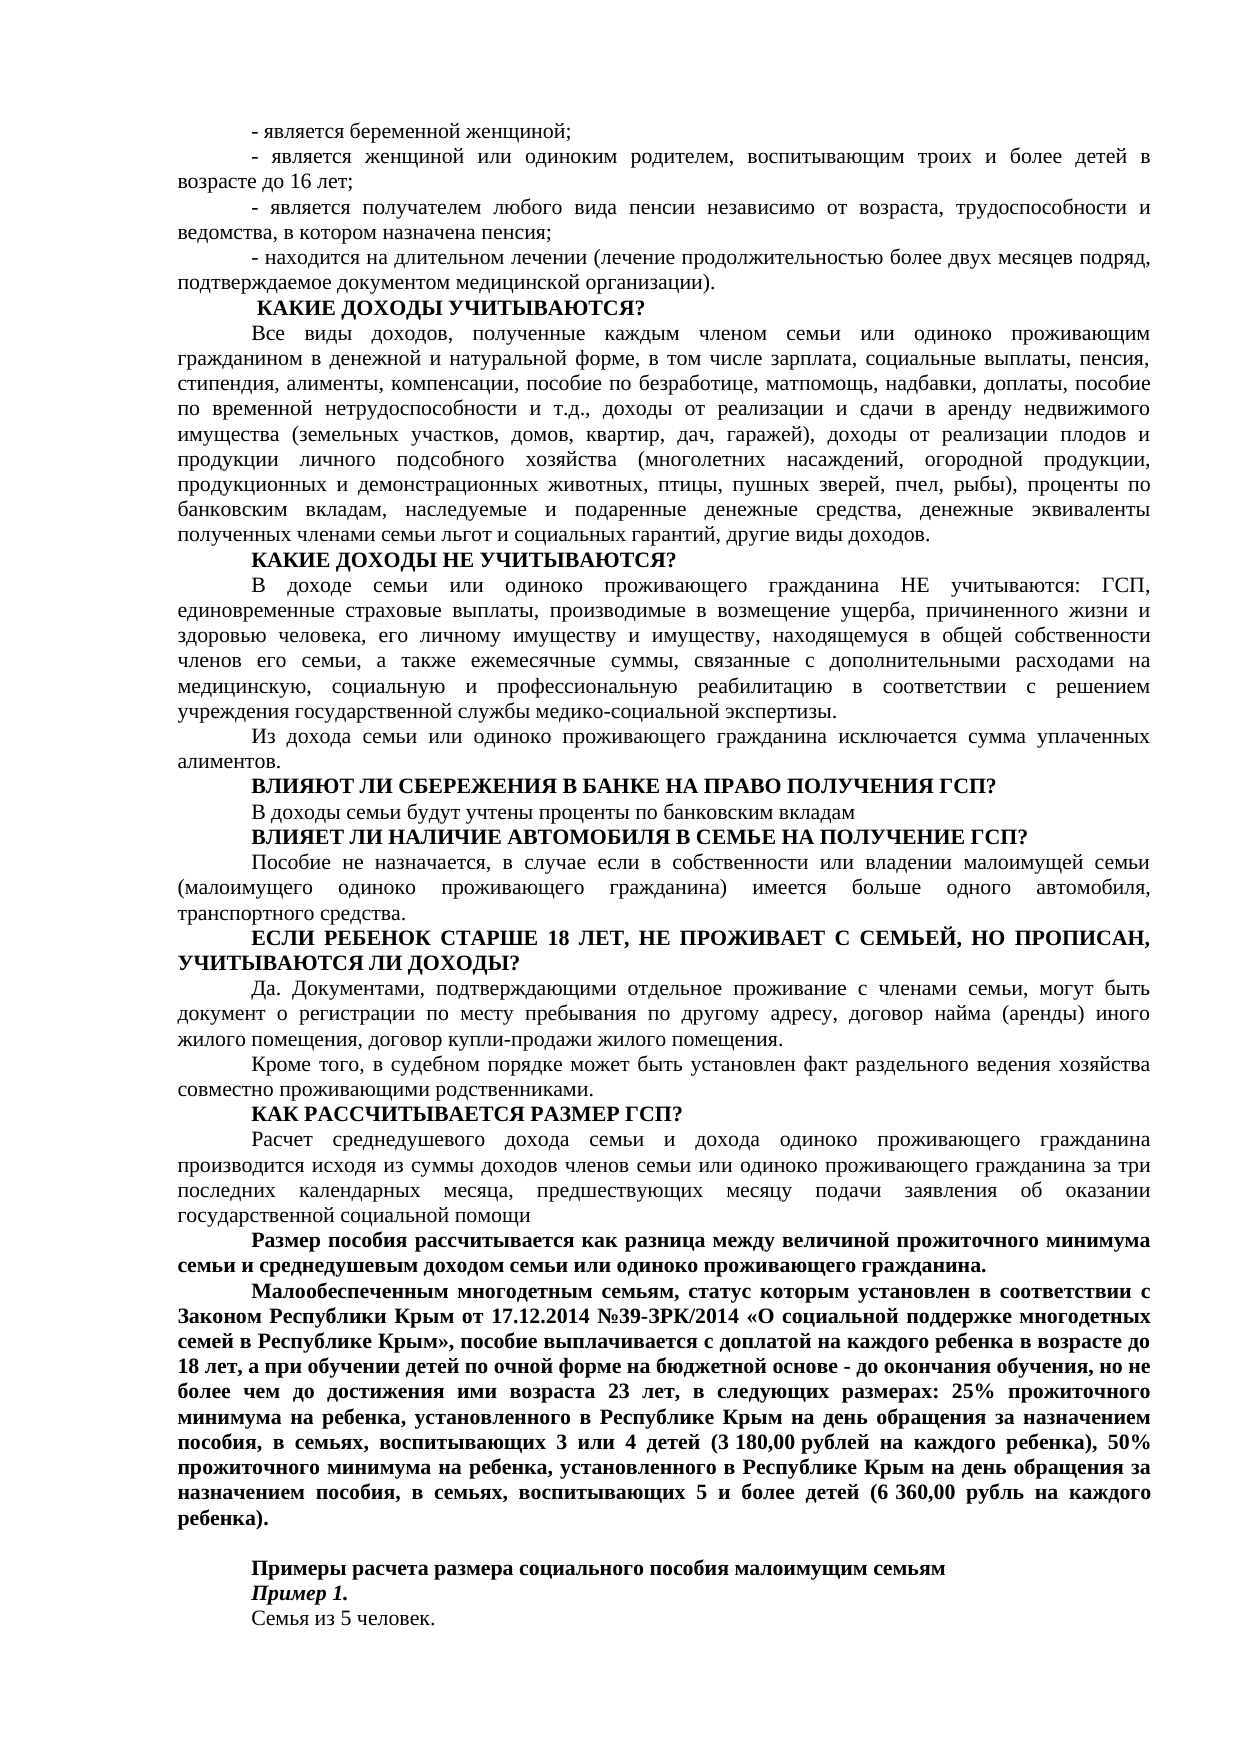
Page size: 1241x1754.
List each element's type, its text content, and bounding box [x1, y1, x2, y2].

text Из дохода семьи или одиноко проживающего гражданина исключается сумма уплаченных алиментов. [177, 723, 1152, 773]
text Все виды доходов, полученные каждым членом семьи или одиноко проживающим гражданином в денежной и натуральной форме, в том числе зарплата, социальные выплаты, пенсия, стипендия, алименты, компенсации, пособие по безработице, матпомощь, надбавки, доплаты, пособие по временной нетрудоспособности и т.д., доходы от реализации и сдачи в аренду недвижимого имущества (земельных участков, домов, квартир, дач, гаражей), доходы от реализации плодов и продукции личного подсобного хозяйства (многолетних насаждений, огородной продукции, продукционных и демонстрационных животных, птицы, пушных зверей, пчел, рыбы), проценты по банковским вкладам, наследуемые и подаренные денежные средства, денежные эквиваленты полученных членами семьи льгот и социальных гарантий, другие виды доходов. [177, 320, 1152, 547]
text Размер пособия рассчитывается как разница между величиной прожиточного минимума семьи и среднедушевым доходом семьи или одиноко проживающего гражданина. [177, 1227, 1152, 1278]
text Пример 1. [177, 1580, 1152, 1605]
text Расчет среднедушевого дохода семьи и дохода одиноко проживающего гражданина производится исходя из суммы доходов членов семьи или одиноко проживающего гражданина за три последних календарных месяца, предшествующих месяцу подачи заявления об оказании государственной социальной помощи [177, 1126, 1152, 1227]
text - находится на длительном лечении (лечение продолжительностью более двух месяцев подряд, подтверждаемое документом медицинской организации). [177, 244, 1152, 294]
text Кроме того, в судебном порядке может быть установлен факт раздельного ведения хозяйства совместно проживающими родственниками. [177, 1051, 1152, 1101]
text Да. Документами, подтверждающими отдельное проживание с членами семьи, могут быть документ о регистрации по месту пребывания по другому адресу, договор найма (аренды) иного жилого помещения, договор купли-продажи жилого помещения. [177, 975, 1152, 1051]
text ВЛИЯЮТ ЛИ СБЕРЕЖЕНИЯ В БАНКЕ НА ПРАВО ПОЛУЧЕНИЯ ГСП? [177, 773, 1152, 799]
text Примеры расчета размера социального пособия малоимущим семьям [177, 1555, 1152, 1580]
text ЕСЛИ РЕБЕНОК СТАРШЕ 18 ЛЕТ, НЕ ПРОЖИВАЕТ С СЕМЬЕЙ, НО ПРОПИСАН, УЧИТЫВАЮТСЯ ЛИ ДОХОДЫ? [177, 925, 1152, 975]
text КАКИЕ ДОХОДЫ НЕ УЧИТЫВАЮТСЯ? [177, 547, 1152, 572]
text ВЛИЯЕТ ЛИ НАЛИЧИЕ АВТОМОБИЛЯ В СЕМЬЕ НА ПОЛУЧЕНИЕ ГСП? [177, 824, 1152, 849]
text КАКИЕ ДОХОДЫ УЧИТЫВАЮТСЯ? [177, 294, 1152, 320]
text - является беременной женщиной; [177, 118, 1152, 143]
text Семья из 5 человек. [177, 1605, 1152, 1631]
text - является получателем любого вида пенсии независимо от возраста, трудоспособности и ведомства, в котором назначена пенсия; [177, 194, 1152, 244]
text В доходе семьи или одиноко проживающего гражданина НЕ учитываются: ГСП, единовременные страховые выплаты, производимые в возмещение ущерба, причиненного жизни и здоровью человека, его личному имуществу и имуществу, находящемуся в общей собственности членов его семьи, а также ежемесячные суммы, связанные с дополнительными расходами на медицинскую, социальную и профессиональную реабилитацию в соответствии с решением учреждения государственной службы медико-социальной экспертизы. [177, 572, 1152, 723]
text Пособие не назначается, в случае если в собственности или владении малоимущей семьи (малоимущего одиноко проживающего гражданина) имеется больше одного автомобиля, транспортного средства. [177, 849, 1152, 925]
text КАК РАССЧИТЫВАЕТСЯ РАЗМЕР ГСП? [177, 1101, 1152, 1126]
text Малообеспеченным многодетным семьям, статус которым установлен в соответствии с Законом Республики Крым от 17.12.2014 №39-ЗРК/2014 «О социальной поддержке многодетных семей в Республике Крым», пособие выплачивается с доплатой на каждого ребенка в возрасте до 18 лет, а при обучении детей по очной форме на бюджетной основе - до окончания обучения, но не более чем до достижения ими возраста 23 лет, в следующих размерах: 25% прожиточного минимума на ребенка, установленного в Республике Крым на день обращения за назначением пособия, в семьях, воспитывающих 3 или 4 детей (3 180,00 рублей на каждого ребенка), 50% прожиточного минимума на ребенка, установленного в Республике Крым на день обращения за назначением пособия, в семьях, воспитывающих 5 и более детей (6 360,00 рубль на каждого ребенка). [177, 1278, 1152, 1530]
text В доходы семьи будут учтены проценты по банковским вкладам [177, 799, 1152, 824]
text - является женщиной или одиноким родителем, воспитывающим троих и более детей в возрасте до 16 лет; [177, 143, 1152, 194]
